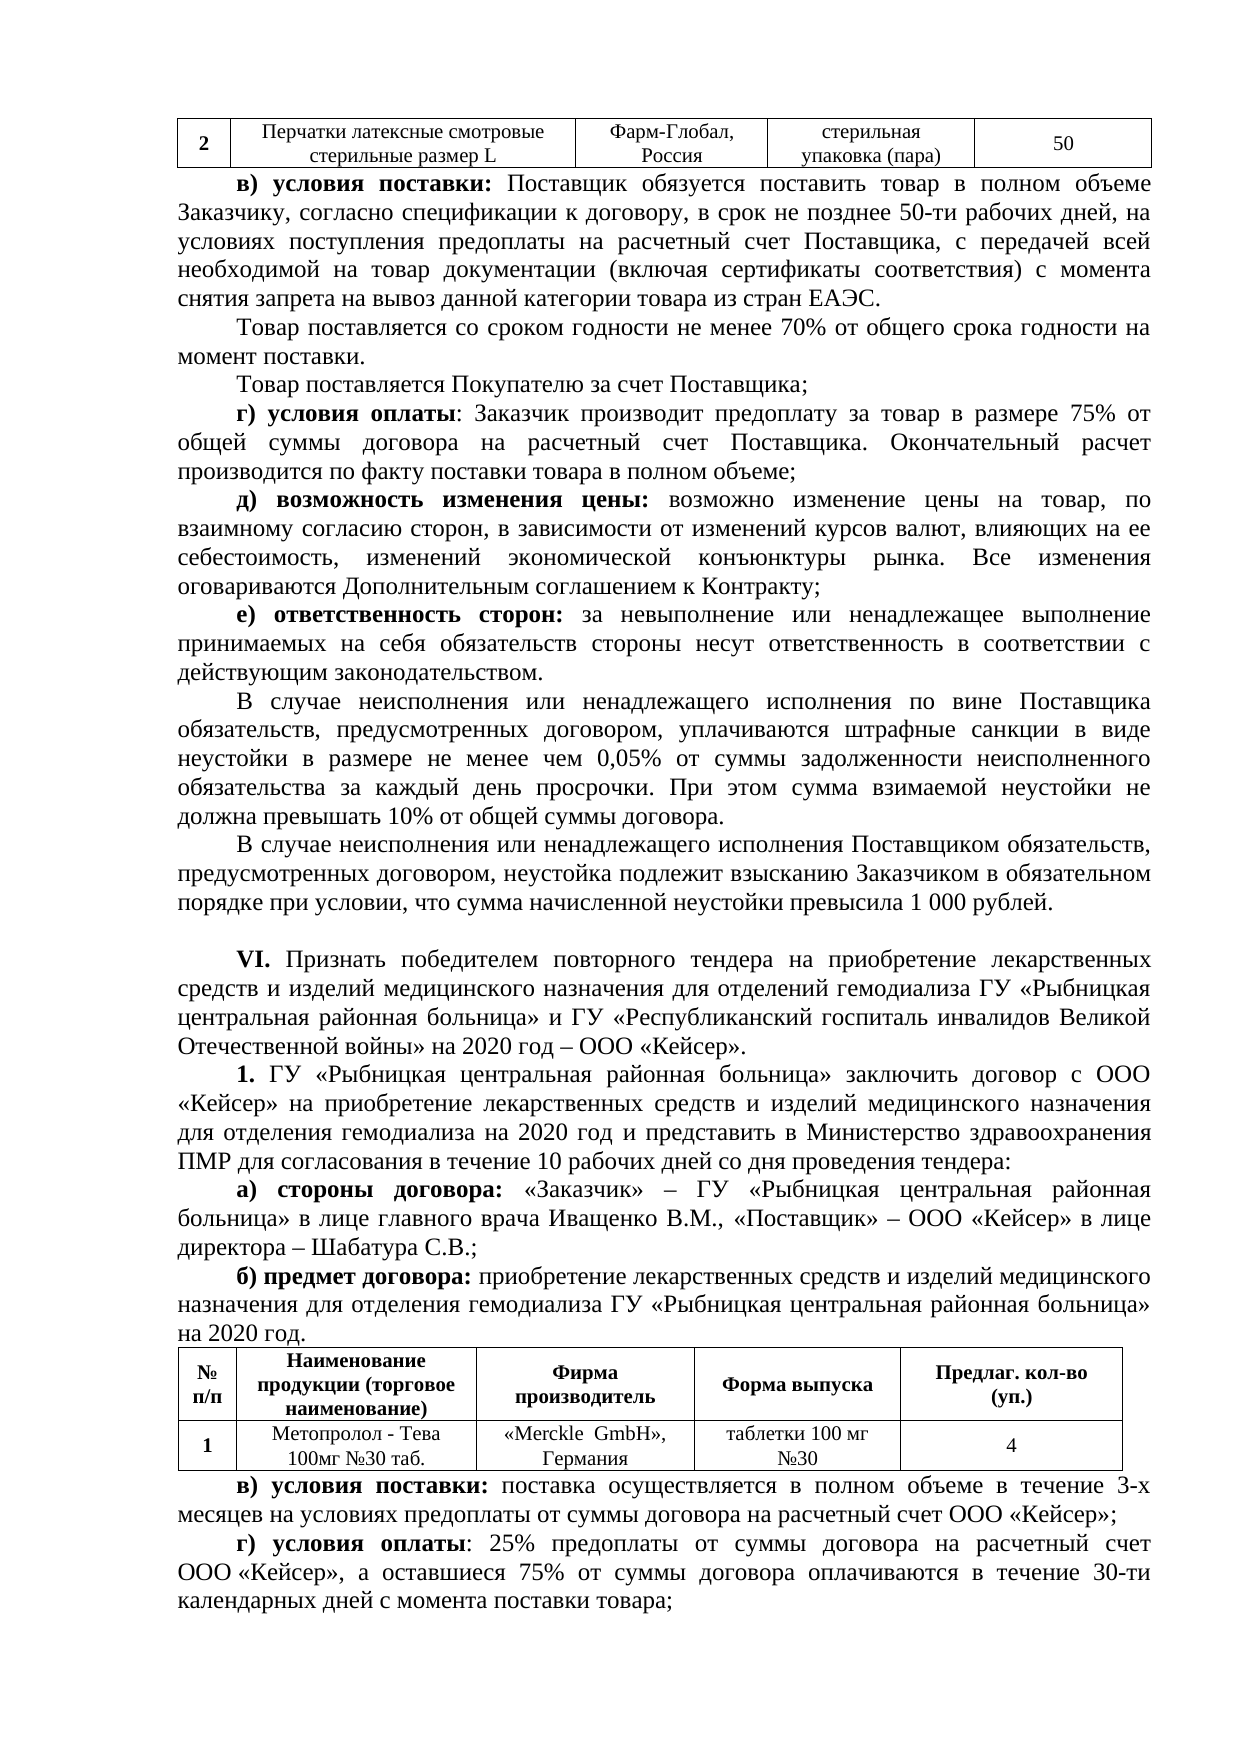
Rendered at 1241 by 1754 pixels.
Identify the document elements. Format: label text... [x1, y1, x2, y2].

table_cell «Merckle GmbH», Германия [477, 1421, 694, 1469]
text е) ответственность сторон: за невыполнение или ненадлежащее выполнение принимаемых на себя обязательств стороны несут ответственность в соответствии с действующим законодательством. [177, 599, 1152, 686]
table_cell 1 [179, 1421, 236, 1469]
table_cell 50 [975, 119, 1151, 167]
table_header Фирма производитель [477, 1348, 694, 1420]
table_cell Фарм-Глобал, Россия [576, 119, 767, 167]
text Товар поставляется Покупателю за счет Поставщика; [177, 369, 1152, 398]
table_cell 2 [178, 119, 230, 167]
text В случае неисполнения или ненадлежащего исполнения по вине Поставщика обязательств, предусмотренных договором, уплачиваются штрафные санкции в виде неустойки в размере не менее чем 0,05% от суммы задолженности неисполненного обязательства за каждый день просрочки. При этом сумма взимаемой неустойки не должна превышать 10% от общей суммы договора. [177, 686, 1152, 829]
table_header Предлаг. кол-во (уп.) [901, 1348, 1122, 1420]
text д) возможность изменения цены: возможно изменение цены на товар, по взаимному согласию сторон, в зависимости от изменений курсов валют, влияющих на ее себестоимость, изменений экономической конъюнктуры рынка. Все изменения оговариваются Дополнительным соглашением к Контракту; [177, 484, 1152, 599]
text VI. Признать победителем повторного тендера на приобретение лекарственных средств и изделий медицинского назначения для отделений гемодиализа ГУ «Рыбницкая центральная районная больница» и ГУ «Республиканский госпиталь инвалидов Великой Отечественной войны» на 2020 год – ООО «Кейсер». [177, 944, 1152, 1059]
text в) условия поставки: поставка осуществляется в полном объеме в течение 3-х месяцев на условиях предоплаты от суммы договора на расчетный счет ООО «Кейсер»; [177, 1471, 1152, 1528]
text а) стороны договора: «Заказчик» – ГУ «Рыбницкая центральная районная больница» в лице главного врача Иващенко В.М., «Поставщик» – ООО «Кейсер» в лице директора – Шабатура С.В.; [177, 1174, 1152, 1261]
table_cell Перчатки латексные смотровые стерильные размер L [231, 119, 575, 167]
table_header Форма выпуска [695, 1348, 900, 1420]
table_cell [768, 119, 974, 167]
text б) предмет договора: приобретение лекарственных средств и изделий медицинского назначения для отделения гемодиализа ГУ «Рыбницкая центральная районная больница» на 2020 год. [177, 1261, 1152, 1347]
table_cell 4 [901, 1421, 1122, 1469]
text Товар поставляется со сроком годности не менее 70% от общего срока годности на момент поставки. [177, 312, 1152, 369]
table_header Наименование продукции (торговое наименование) [237, 1348, 476, 1420]
table_cell Метопролол - Тева 100мг №30 таб. [237, 1421, 476, 1469]
text г) условия оплаты: 25% предоплаты от суммы договора на расчетный счет ООО «Кейсер», а оставшиеся 75% от суммы договора оплачиваются в течение 30-ти календарных дней с момента поставки товара; [177, 1528, 1152, 1614]
text в) условия поставки: Поставщик обязуется поставить товар в полном объеме Заказчику, согласно спецификации к договору, в срок не позднее 50-ти рабочих дней, на условиях поступления предоплаты на расчетный счет Поставщика, с передачей всей необходимой на товар документации (включая сертификаты соответствия) с момента снятия запрета на вывоз данной категории товара из стран ЕАЭС. [177, 168, 1152, 312]
text 1. ГУ «Рыбницкая центральная районная больница» заключить договор с ООО «Кейсер» на приобретение лекарственных средств и изделий медицинского назначения для отделения гемодиализа на 2020 год и представить в Министерство здравоохранения ПМР для согласования в течение 10 рабочих дней со дня проведения тендера: [177, 1059, 1152, 1174]
text В случае неисполнения или ненадлежащего исполнения Поставщиком обязательств, предусмотренных договором, неустойка подлежит взысканию Заказчиком в обязательном порядке при условии, что сумма начисленной неустойки превысила 1 000 рублей. [177, 829, 1152, 916]
table_header № п/п [179, 1348, 236, 1420]
table_cell таблетки 100 мг №30 [695, 1421, 900, 1469]
text г) условия оплаты: Заказчик производит предоплату за товар в размере 75% от общей суммы договора на расчетный счет Поставщика. Окончательный расчет производится по факту поставки товара в полном объеме; [177, 398, 1152, 484]
